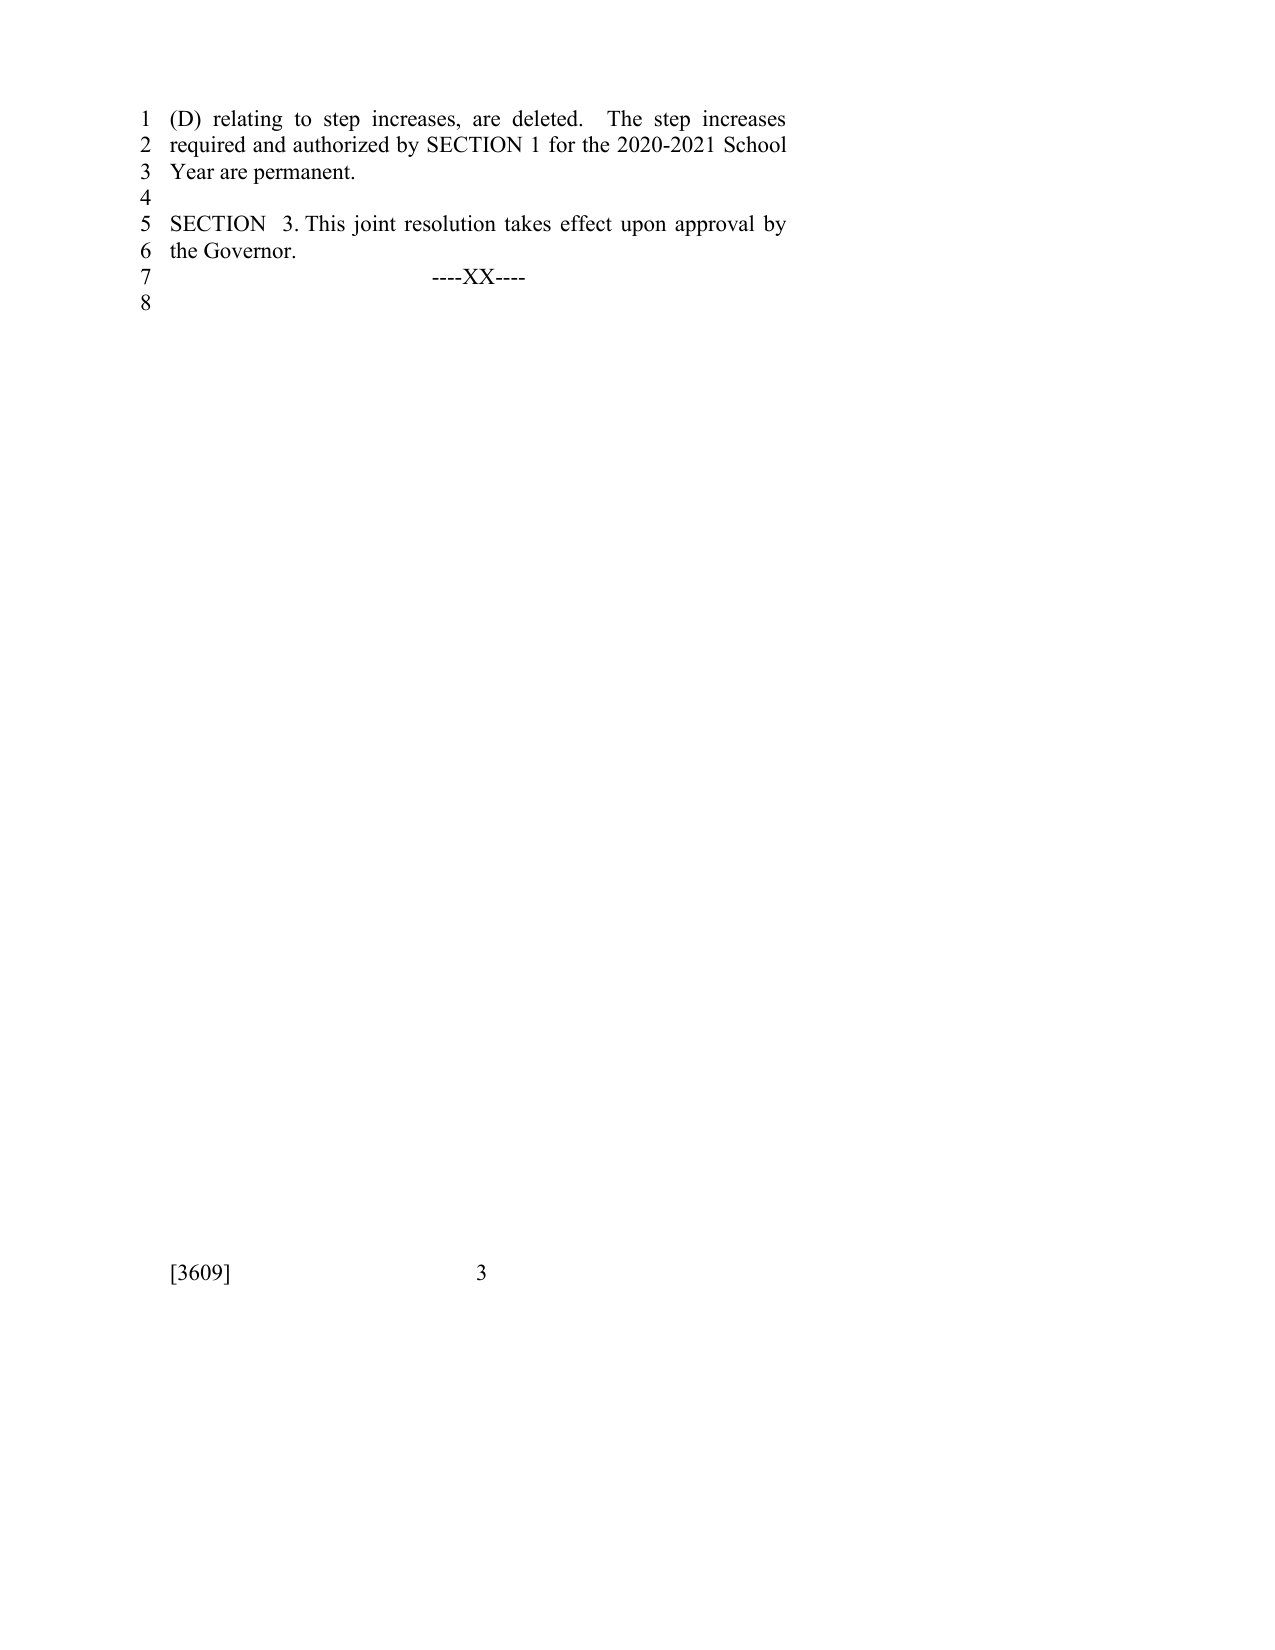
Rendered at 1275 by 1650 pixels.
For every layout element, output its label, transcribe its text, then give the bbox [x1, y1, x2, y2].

text ----XX---- [169, 263, 787, 289]
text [169, 105, 787, 184]
text SECTION 3. This joint resolution takes effect upon approval by the Governor. [169, 210, 787, 263]
